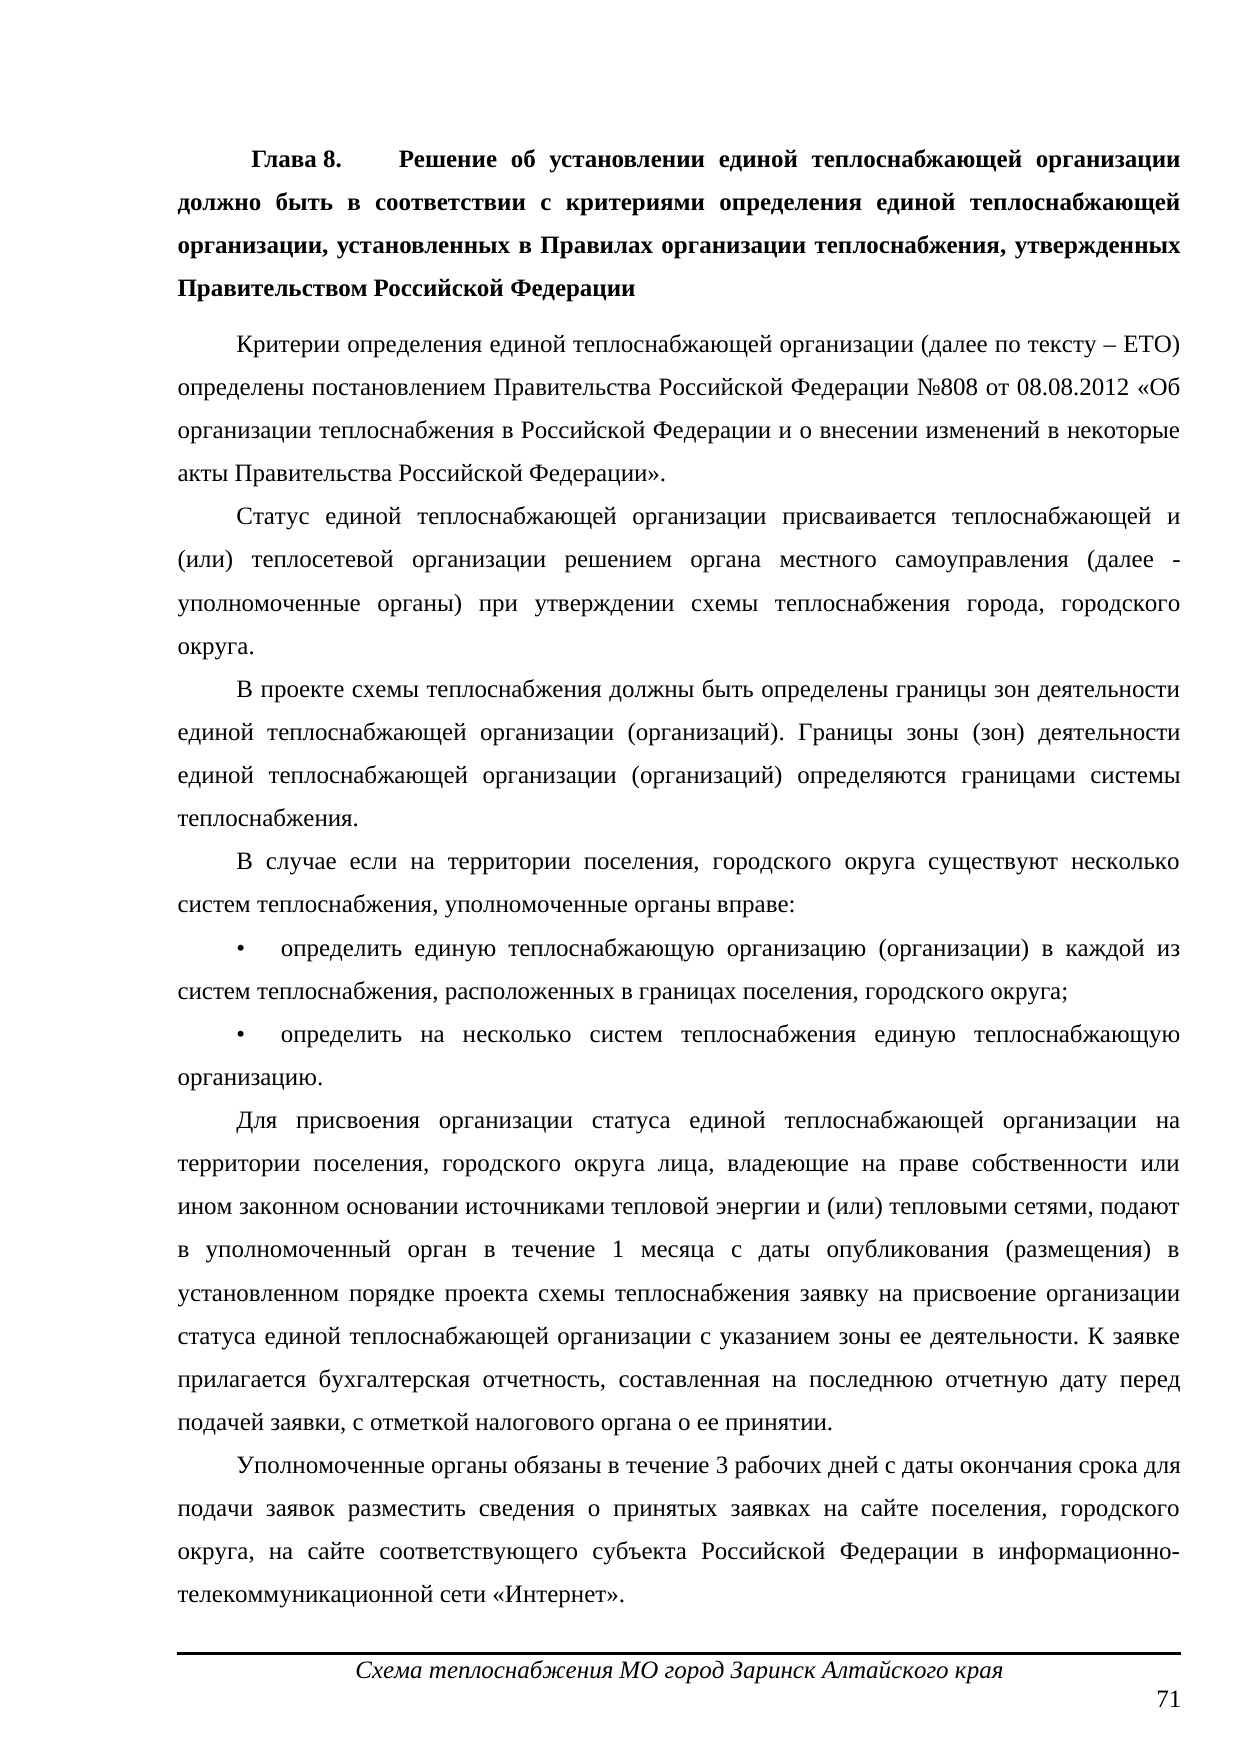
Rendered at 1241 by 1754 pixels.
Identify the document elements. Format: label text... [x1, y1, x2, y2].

text Критерии определения единой теплоснабжающей организации (далее по тексту – ЕТО) определены постановлением Правительства Российской Федерации №808 от 08.08.2012 «Об организации теплоснабжения в Российской Федерации и о внесении изменений в некоторые акты Правительства Российской Федерации». [177, 329, 1181, 487]
text В проекте схемы теплоснабжения должны быть определены границы зон деятельности единой теплоснабжающей организации (организаций). Границы зоны (зон) деятельности единой теплоснабжающей организации (организаций) определяются границами системы теплоснабжения. [177, 674, 1181, 832]
text В случае если на территории поселения, городского округа существуют несколько систем теплоснабжения, уполномоченные органы вправе: [177, 846, 1181, 918]
text Для присвоения организации статуса единой теплоснабжающей организации на территории поселения, городского округа лица, владеющие на праве собственности или ином законном основании источниками тепловой энергии и (или) тепловыми сетями, подают в уполномоченный орган в течение 1 месяца с даты опубликования (размещения) в установленном порядке проекта схемы теплоснабжения заявку на присвоение организации статуса единой теплоснабжающей организации с указанием зоны ее деятельности. К заявке прилагается бухгалтерская отчетность, составленная на последнюю отчетную дату перед подачей заявки, с отметкой налогового органа о ее принятии. [177, 1105, 1181, 1436]
text Решение об установлении единой теплоснабжающей организации должно быть в соответствии с критериями определения единой теплоснабжающей организации, установленных в Правилах организации теплоснабжения, утвержденных Правительством Российской Федерации [177, 144, 1181, 302]
text • определить единую теплоснабжающую организацию (организации) в каждой из систем теплоснабжения, расположенных в границах поселения, городского округа; [177, 933, 1181, 1004]
text Статус единой теплоснабжающей организации присваивается теплоснабжающей и (или) теплосетевой организации решением органа местного самоуправления (далее - уполномоченные органы) при утверждении схемы теплоснабжения города, городского округа. [177, 501, 1181, 659]
text Уполномоченные органы обязаны в течение 3 рабочих дней с даты окончания срока для подачи заявок разместить сведения о принятых заявках на сайте поселения, городского округа, на сайте соответствующего субъекта Российской Федерации в информационно-телекоммуникационной сети «Интернет». [177, 1450, 1181, 1608]
text • определить на несколько систем теплоснабжения единую теплоснабжающую организацию. [177, 1019, 1181, 1091]
